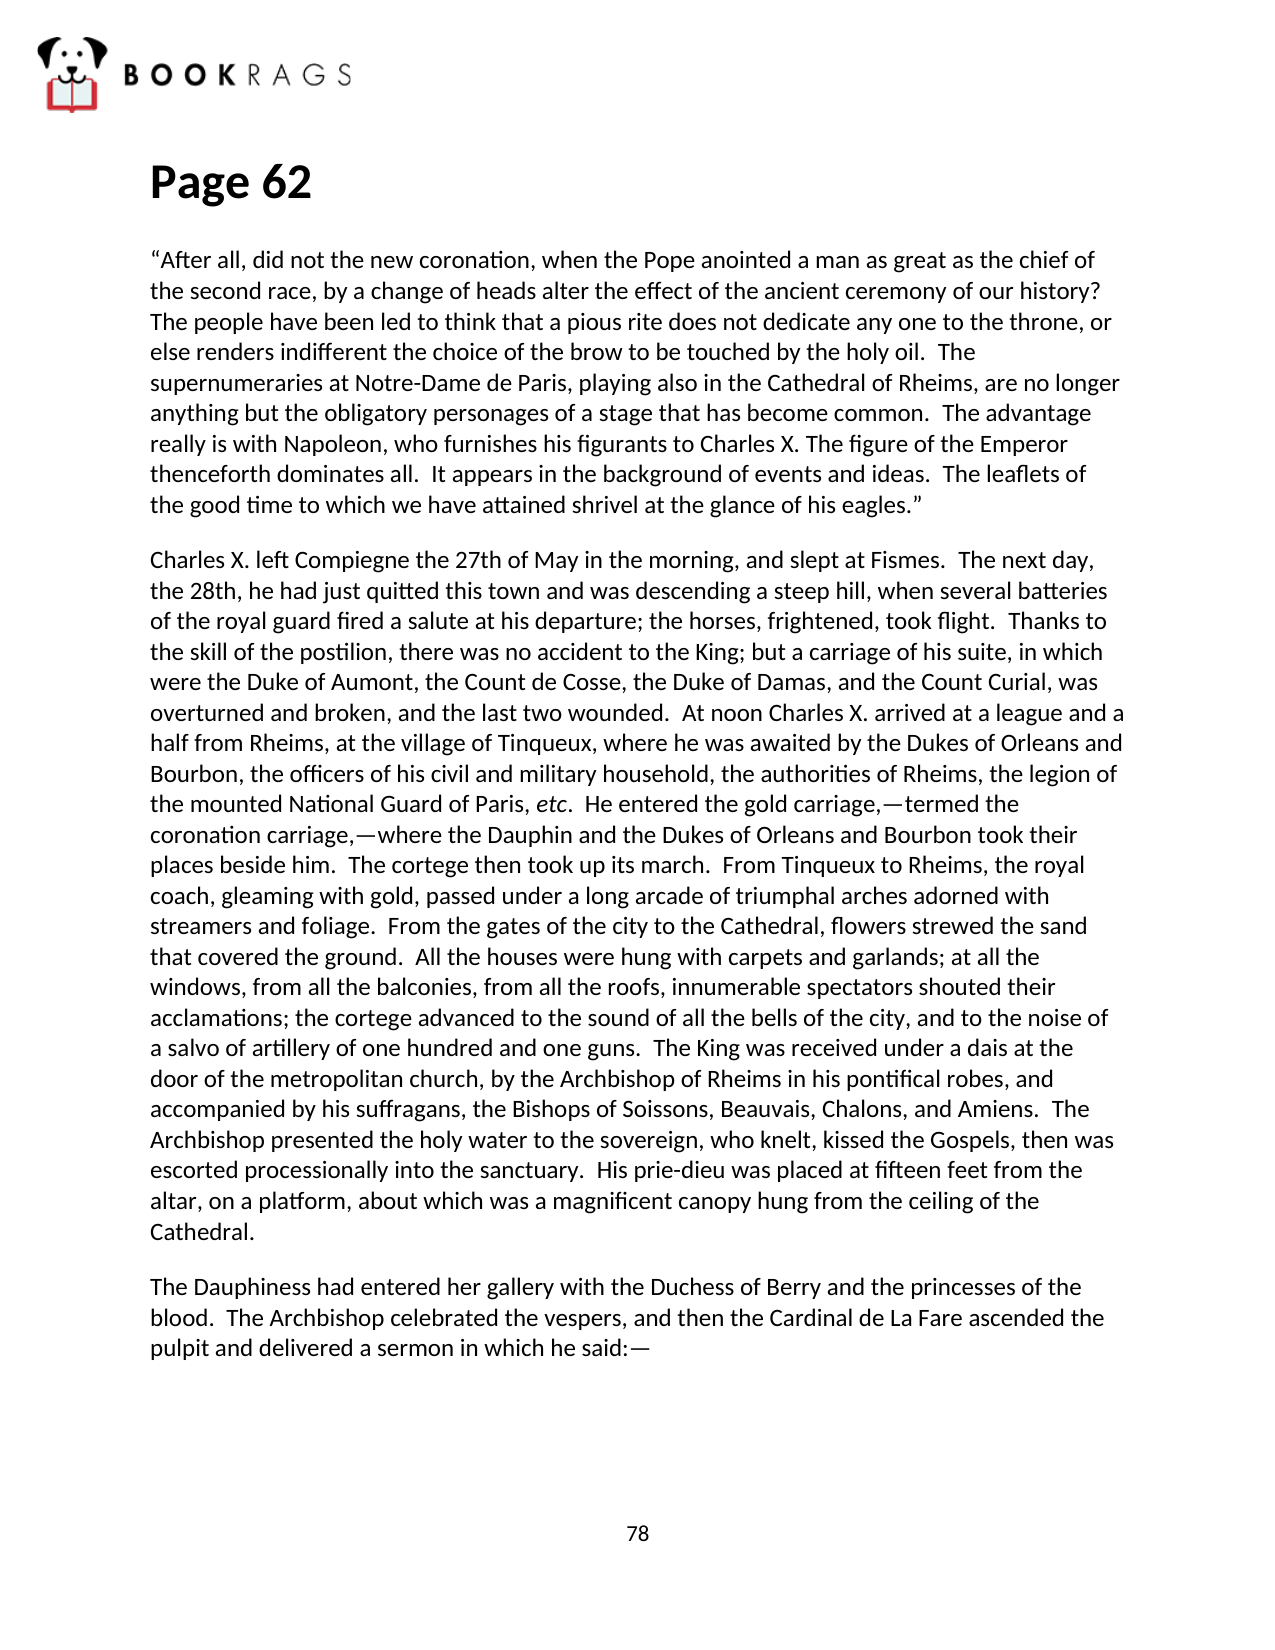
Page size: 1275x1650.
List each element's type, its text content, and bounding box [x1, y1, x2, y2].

text “After all, did not the new coronation, when the Pope anointed a man as great as the chief of the second race, by a change of heads alter the effect of the ancient ceremony of our history? The people have been led to think that a pious rite does not dedicate any one to the throne, or else renders indifferent the choice of the brow to be touched by the holy oil. The supernumeraries at Notre-Dame de Paris, playing also in the Cathedral of Rheims, are no longer anything but the obligatory personages of a stage that has become common. The advantage really is with Napoleon, who furnishes his figurants to Charles X. The figure of the Emperor thenceforth dominates all. It appears in the background of events and ideas. The leaflets of the good time to which we have attained shrivel at the glance of his eagles.” [150, 244, 1125, 519]
text The Dauphiness had entered her gallery with the Duchess of Berry and the princesses of the blood. The Archbishop celebrated the vespers, and then the Cardinal de La Fare ascended the pulpit and delivered a sermon in which he said:—­ [150, 1271, 1125, 1363]
picture [37, 37, 351, 113]
text Charles X. left Compiegne the 27th of May in the morning, and slept at Fismes. The next day, the 28th, he had just quitted this town and was descending a steep hill, when several batteries of the royal guard fired a salute at his departure; the horses, frightened, took flight. Thanks to the skill of the postilion, there was no accident to the King; but a carriage of his suite, in which were the Duke of Aumont, the Count de Cosse, the Duke of Damas, and the Count Curial, was overturned and broken, and the last two wounded. At noon Charles X. arrived at a league and a half from Rheims, at the village of Tinqueux, where he was awaited by the Dukes of Orleans and Bourbon, the officers of his civil and military household, the authorities of Rheims, the legion of the mounted National Guard of Paris, etc. He entered the gold carriage,—­termed the coronation carriage,—­where the Dauphin and the Dukes of Orleans and Bourbon took their places beside him. The cortege then took up its march. From Tinqueux to Rheims, the royal coach, gleaming with gold, passed under a long arcade of triumphal arches adorned with streamers and foliage. From the gates of the city to the Cathedral, flowers strewed the sand that covered the ground. All the houses were hung with carpets and garlands; at all the windows, from all the balconies, from all the roofs, innumerable spectators shouted their acclamations; the cortege advanced to the sound of all the bells of the city, and to the noise of a salvo of artillery of one hundred and one guns. The King was received under a dais at the door of the metropolitan church, by the Archbishop of Rheims in his pontifical robes, and accompanied by his suffragans, the Bishops of Soissons, Beauvais, Chalons, and Amiens. The Archbishop presented the holy water to the sovereign, who knelt, kissed the Gospels, then was escorted processionally into the sanctuary. His prie-dieu was placed at fifteen feet from the altar, on a platform, about which was a magnificent canopy hung from the ceiling of the Cathedral. [150, 544, 1125, 1246]
text Page 62 [150, 150, 1125, 211]
